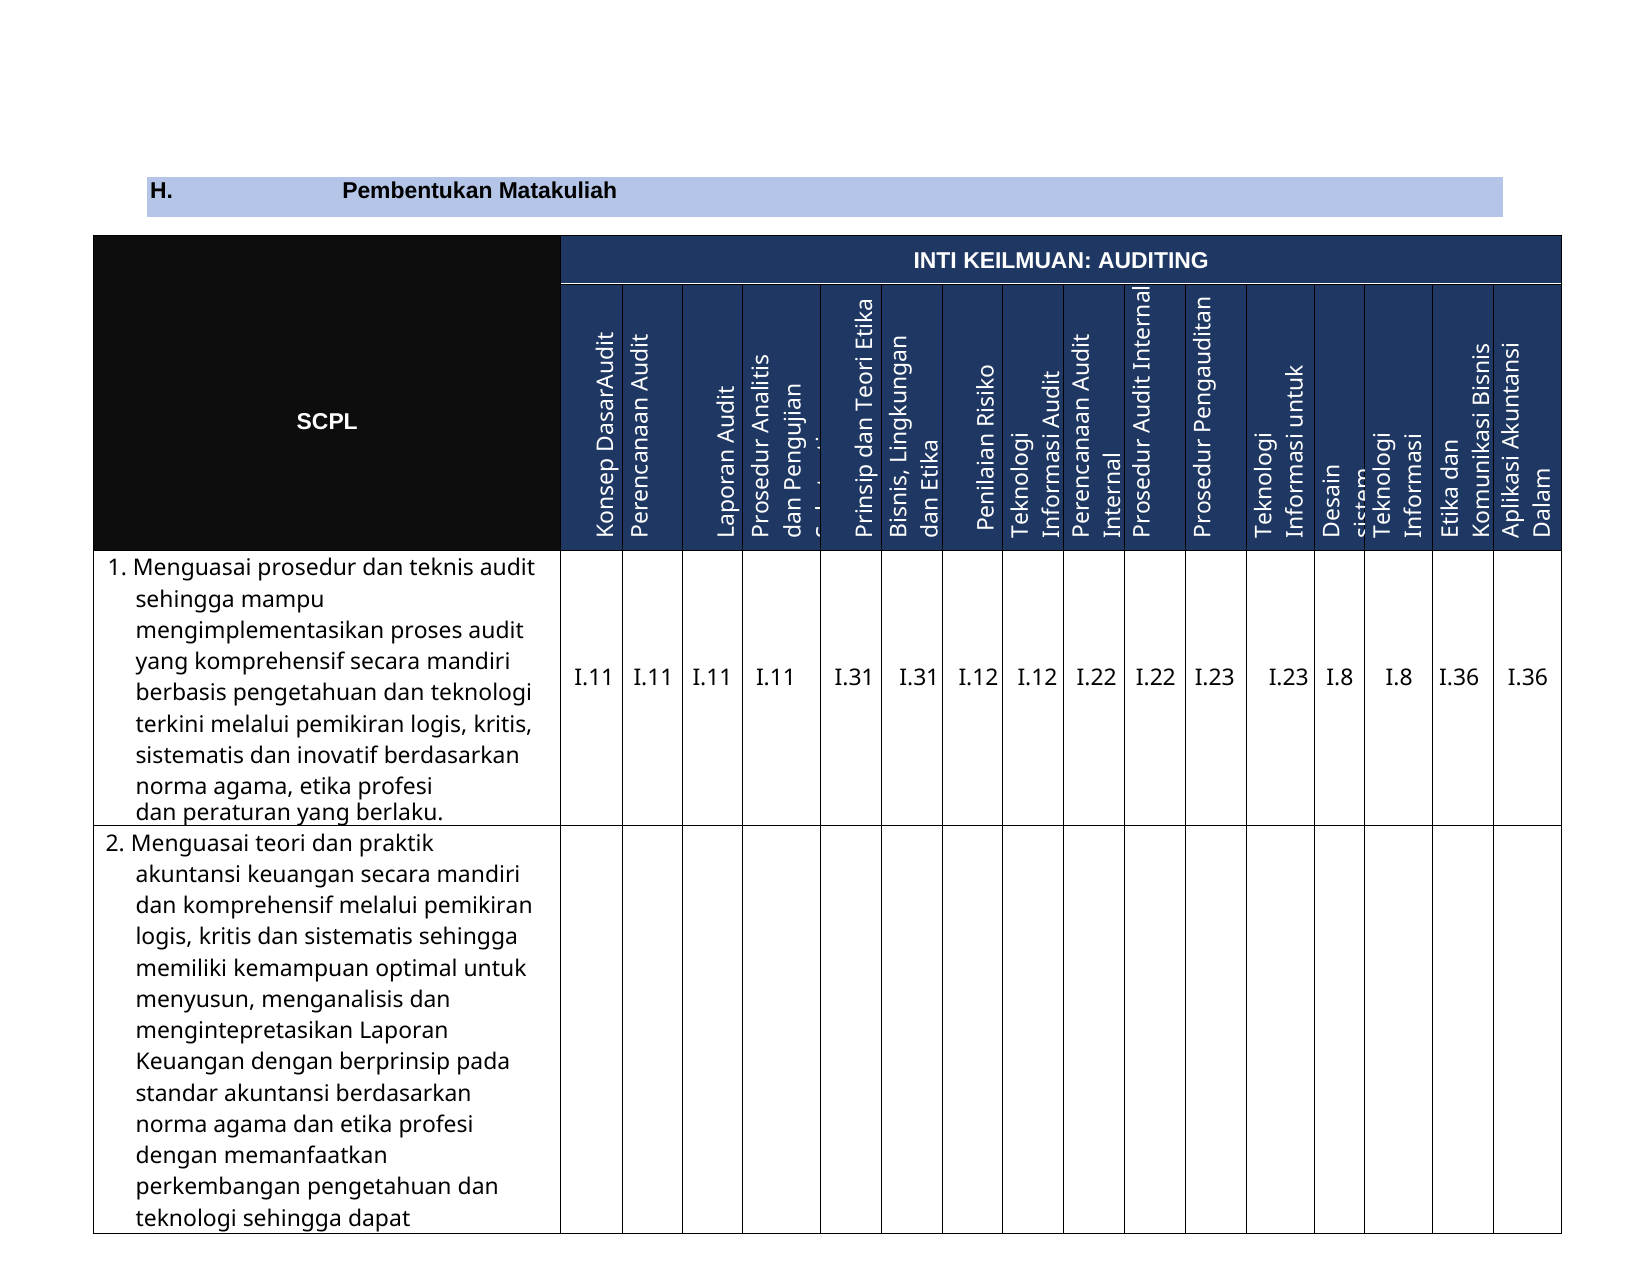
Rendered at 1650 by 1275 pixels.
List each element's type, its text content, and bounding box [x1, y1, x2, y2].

table_cell I.31 [821, 551, 881, 825]
table_cell I.22 [1064, 551, 1124, 825]
table_cell I.8 [1315, 551, 1364, 825]
table_cell Etika dan Komunikasi Bisnis [1433, 285, 1493, 550]
table_cell Perencanaan Audit [623, 285, 682, 550]
table_cell I.31 [882, 551, 942, 825]
table_cell [1494, 826, 1561, 1233]
table_cell [561, 826, 622, 1233]
table_cell [1064, 826, 1124, 1233]
table_cell Penilaian Risiko [943, 285, 1002, 550]
table_cell Konsep DasarAudit [561, 285, 622, 550]
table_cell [94, 826, 560, 1233]
table_cell Bisnis, Lingkungan dan Etika [882, 285, 942, 550]
table_cell I.12 [1003, 551, 1063, 825]
table_cell I.36 [1494, 551, 1561, 825]
table_cell I.36 [1433, 551, 1493, 825]
table_cell I.23 [1247, 551, 1314, 825]
table_cell [882, 826, 942, 1233]
table_cell [1186, 826, 1246, 1233]
table_cell Perencanaan Audit Internal [1064, 285, 1124, 550]
table_cell Prosedur Analitis dan Pengujian Substantive [743, 285, 820, 550]
table_cell Aplikasi Akuntansi Dalam Perusahaan [1494, 285, 1561, 550]
table_header INTI KEILMUAN: AUDITING [561, 236, 1561, 283]
table_cell [1433, 826, 1493, 1233]
table_cell Prosedur Audit Internal [1125, 285, 1185, 550]
table_cell Teknologi Informasi Penyusunan Sistem [1365, 285, 1432, 550]
table_cell [1125, 826, 1185, 1233]
table_cell I.11 [623, 551, 682, 825]
table_cell Teknologi Informasi Audit [1003, 285, 1063, 550]
table_cell [943, 826, 1002, 1233]
table_cell I.23 [1186, 551, 1246, 825]
table_cell [683, 826, 742, 1233]
table_cell [1003, 826, 1063, 1233]
table_cell I.11 [561, 551, 622, 825]
table_cell I.11 [743, 551, 820, 825]
table_cell I.8 [1365, 551, 1432, 825]
table_cell Prinsip dan Teori Etika [821, 285, 881, 550]
table_cell I.22 [1125, 551, 1185, 825]
table_cell [1247, 826, 1314, 1233]
table_cell [743, 826, 820, 1233]
table_cell I.11 [683, 551, 742, 825]
table_cell I.12 [943, 551, 1002, 825]
table_cell [623, 826, 682, 1233]
table_cell Laporan Audit [683, 285, 742, 550]
table_cell [821, 826, 881, 1233]
table_cell Desain sistem akuntansi [1315, 285, 1364, 550]
table_cell Teknologi Informasi untuk Audit [1247, 285, 1314, 550]
table_cell Prosedur Pengauditan [1186, 285, 1246, 550]
table_cell [1315, 826, 1364, 1233]
table_cell 1. Menguasai prosedur dan teknis audit sehingga mampu mengimplementasikan proses audit yang komprehensif secara mandiri berbasis pengetahuan dan teknologi terkini melalui pemikiran logis, kritis, sistematis dan inovatif berdasarkan norma agama, etika profesi dan peraturan yang berlaku. [94, 551, 560, 825]
table_cell [1365, 826, 1432, 1233]
table_header SCPL [94, 236, 560, 550]
